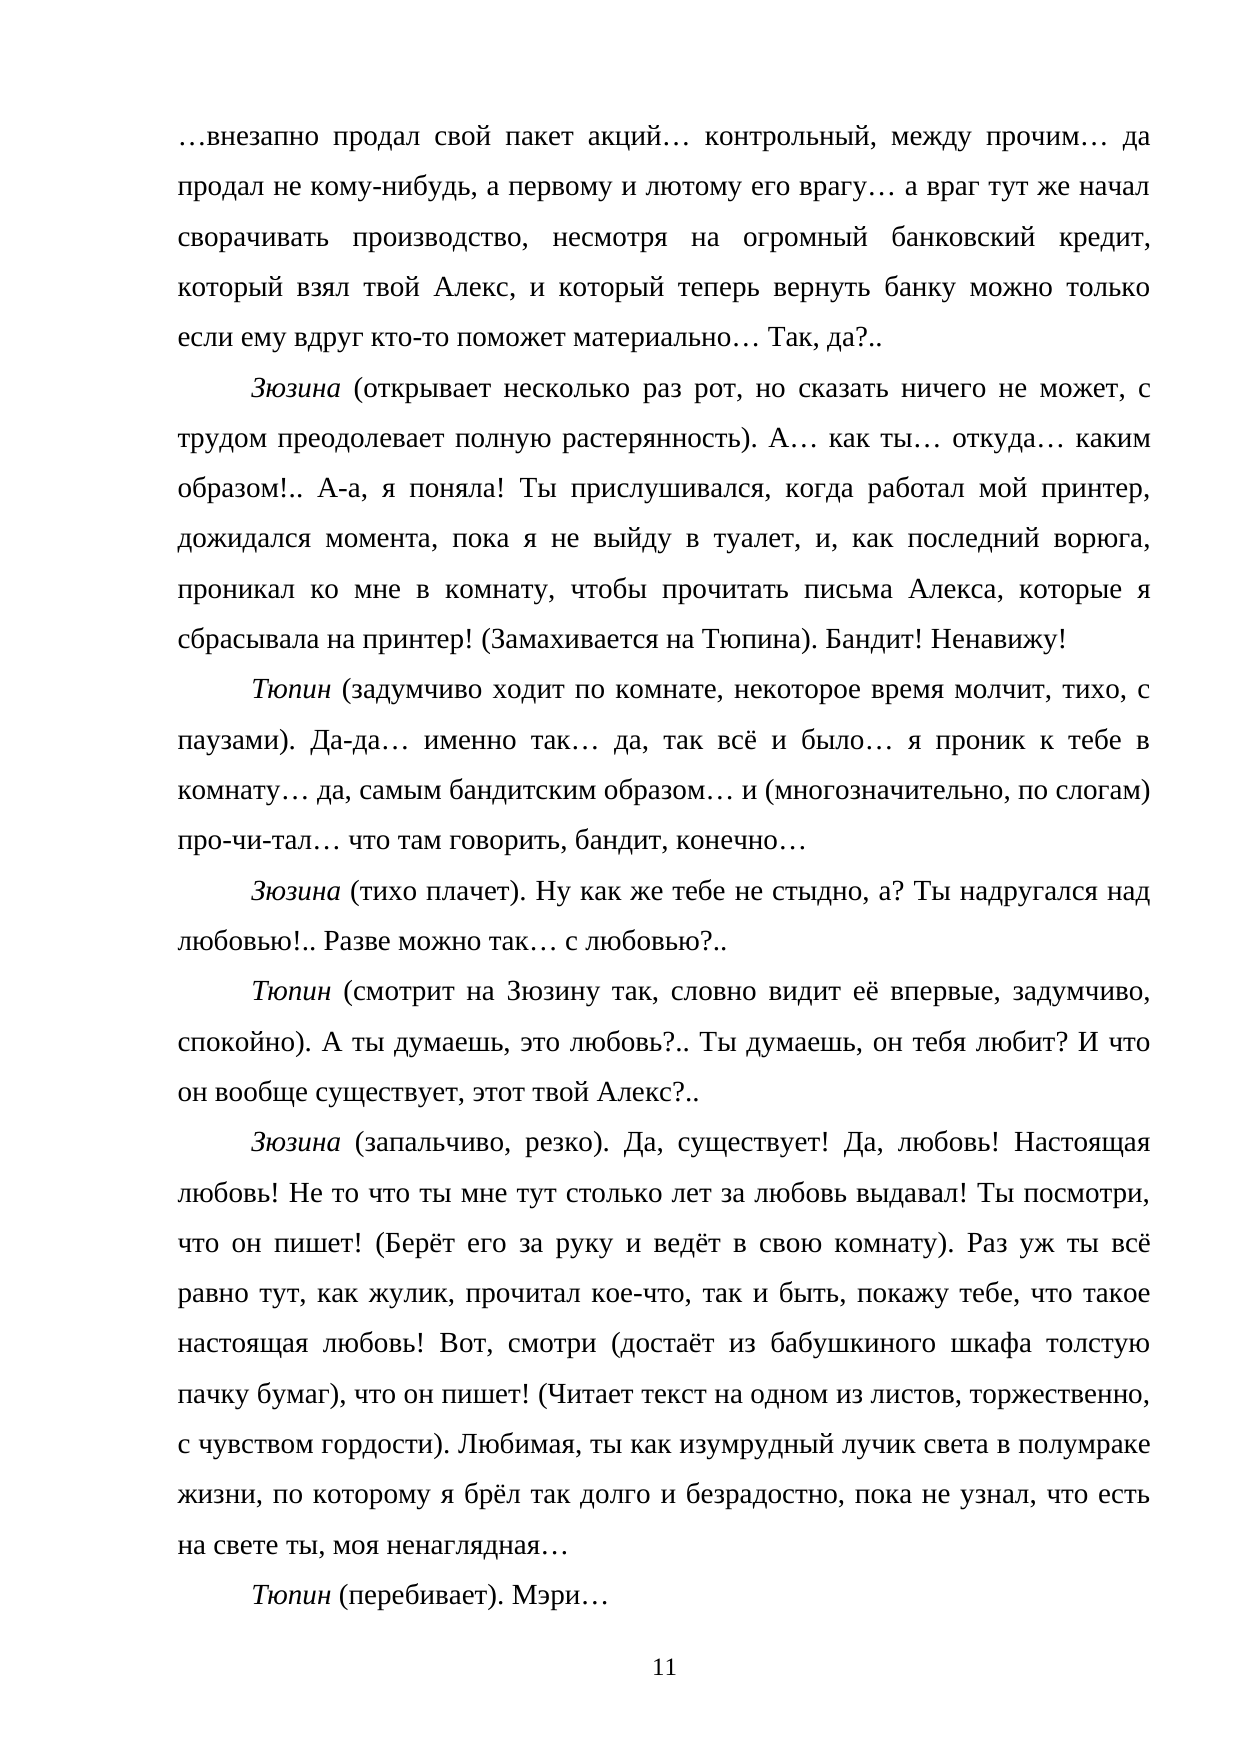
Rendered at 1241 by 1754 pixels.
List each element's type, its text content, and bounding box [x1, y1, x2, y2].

text Тюпин (перебивает). Мэри… [177, 1577, 1152, 1611]
text Зюзина (открывает несколько раз рот, но сказать ничего не может, с трудом преодолевает полную растерянность). А… как ты… откуда… каким образом!.. А-а, я поняла! Ты прислушивался, когда работал мой принтер, дожидался момента, пока я не выйду в туалет, и, как последний ворюга, проникал ко мне в комнату, чтобы прочитать письма Алекса, которые я сбрасывала на принтер! (Замахивается на Тюпина). Бандит! Ненавижу! [177, 370, 1152, 655]
text Тюпин (задумчиво ходит по комнате, некоторое время молчит, тихо, с паузами). Да-да… именно так… да, так всё и было… я проник к тебе в комнату… да, самым бандитским образом… и (многозначительно, по слогам) про-чи-тал… что там говорить, бандит, конечно… [177, 672, 1152, 856]
text Тюпин (смотрит на Зюзину так, словно видит её впервые, задумчиво, спокойно). А ты думаешь, это любовь?.. Ты думаешь, он тебя любит? И что он вообще существует, этот твой Алекс?.. [177, 973, 1152, 1108]
text Зюзина (запальчиво, резко). Да, существует! Да, любовь! Настоящая любовь! Не то что ты мне тут столько лет за любовь выдавал! Ты посмотри, что он пишет! (Берёт его за руку и ведёт в свою комнату). Раз уж ты всё равно тут, как жулик, прочитал кое-что, так и быть, покажу тебе, что такое настоящая любовь! Вот, смотри (достаёт из бабушкиного шкафа толстую пачку бумаг), что он пишет! (Читает текст на одном из листов, торжественно, с чувством гордости). Любимая, ты как изумрудный лучик света в полумраке жизни, по которому я брёл так долго и безрадостно, пока не узнал, что есть на свете ты, моя ненаглядная… [177, 1124, 1152, 1560]
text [177, 118, 1152, 353]
text Зюзина (тихо плачет). Ну как же тебе не стыдно, а? Ты надругался над любовью!.. Разве можно так… с любовью?.. [177, 873, 1152, 957]
